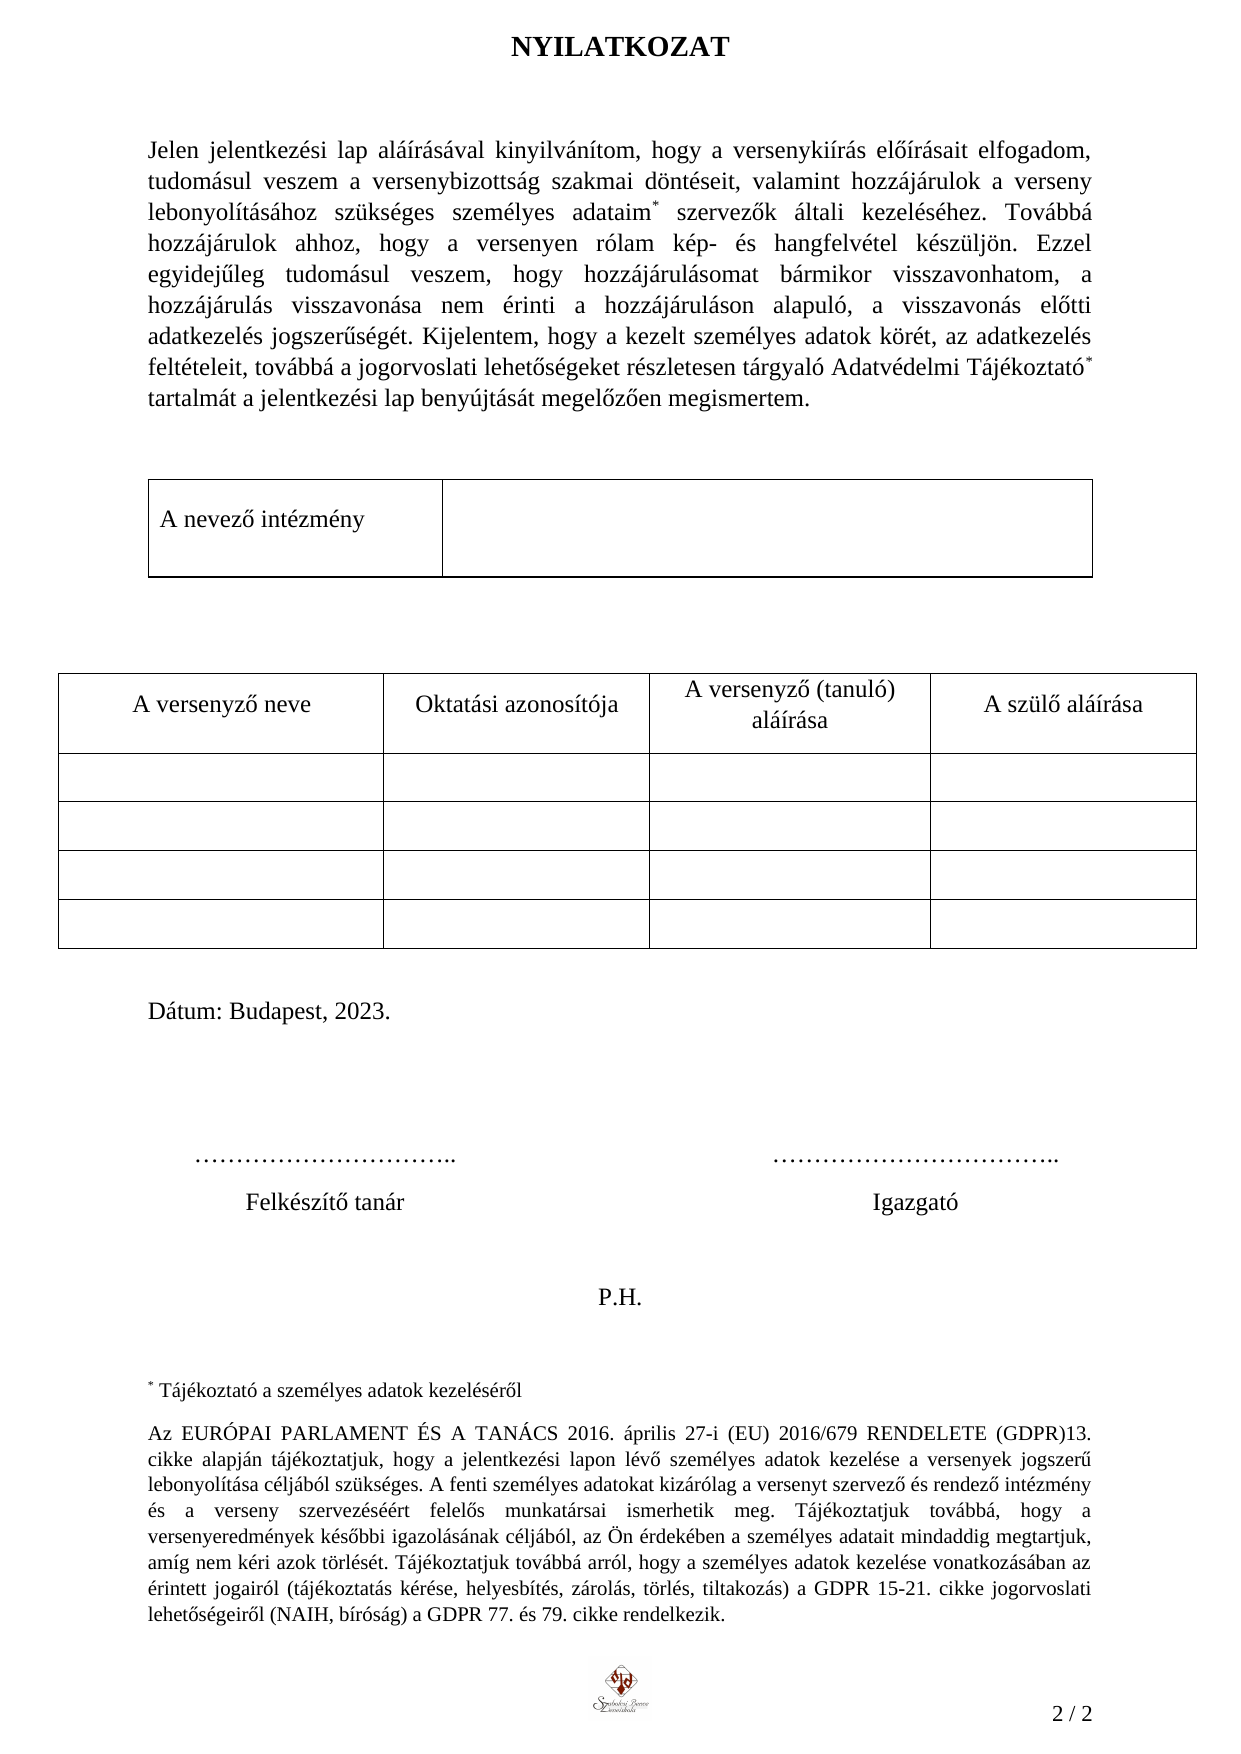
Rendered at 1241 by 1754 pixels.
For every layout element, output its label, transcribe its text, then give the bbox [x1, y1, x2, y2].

table_cell [59, 754, 383, 801]
text P.H. [148, 1282, 1093, 1311]
table_cell [59, 900, 383, 947]
table_header A versenyző neve [59, 674, 383, 752]
table_cell [384, 851, 649, 899]
table_cell [650, 900, 930, 947]
text * Tájékoztató a személyes adatok kezeléséről [148, 1378, 1093, 1402]
text ………………………….. …………………………….. [148, 1139, 1093, 1168]
table_header A szülő aláírása [931, 674, 1196, 752]
table_cell [931, 900, 1196, 947]
text Jelen jelentkezési lap aláírásával kinyilvánítom, hogy a versenykiírás előírásait elfogadom, tudomásul veszem a versenybizottság szakmai döntéseit, valamint hozzájárulok a verseny lebonyolításához szükséges személyes adataim* szervezők általi kezeléséhez. Továbbá hozzájárulok ahhoz, hogy a versenyen rólam kép- és hangfelvétel készüljön. Ezzel egyidejűleg tudomásul veszem, hogy hozzájárulásomat bármikor visszavonhatom, a hozzájárulás visszavonása nem érinti a hozzájáruláson alapuló, a visszavonás előtti adatkezelés jogszerűségét. Kijelentem, hogy a kezelt személyes adatok körét, az adatkezelés feltételeit, továbbá a jogorvoslati lehetőségeket részletesen tárgyaló Adatvédelmi Tájékoztató* tartalmát a jelentkezési lap benyújtását megelőzően megismertem. [148, 135, 1093, 412]
table_cell [384, 802, 649, 850]
table_cell [931, 754, 1196, 801]
table_header Oktatási azonosítója [384, 674, 649, 752]
text Dátum: Budapest, 2023. [148, 996, 1093, 1025]
text Felkészítő tanár Igazgató [148, 1187, 1093, 1216]
text NYILATKOZAT [148, 29, 1093, 63]
table_cell [59, 802, 383, 850]
table_cell [650, 851, 930, 899]
picture [588, 1656, 653, 1721]
table_cell [384, 754, 649, 801]
table_header [443, 480, 1092, 576]
table_cell [384, 900, 649, 947]
table_cell [59, 851, 383, 899]
table_cell [650, 754, 930, 801]
table_header A versenyző (tanuló) aláírása [650, 674, 930, 752]
table_header A nevező intézmény [149, 480, 442, 576]
text Az EURÓPAI PARLAMENT ÉS A TANÁCS 2016. április 27-i (EU) 2016/679 RENDELETE (GDPR)13. cikke alapján tájékoztatjuk, hogy a jelentkezési lapon lévő személyes adatok kezelése a versenyek jogszerű lebonyolítása céljából szükséges. A fenti személyes adatokat kizárólag a versenyt szervező és rendező intézmény és a verseny szervezéséért felelős munkatársai ismerhetik meg. Tájékoztatjuk továbbá, hogy a versenyeredmények későbbi igazolásának céljából, az Ön érdekében a személyes adatait mindaddig megtartjuk, amíg nem kéri azok törlését. Tájékoztatjuk továbbá arról, hogy a személyes adatok kezelése vonatkozásában az érintett jogairól (tájékoztatás kérése, helyesbítés, zárolás, törlés, tiltakozás) a GDPR 15-21. cikke jogorvoslati lehetőségeiről (NAIH, bíróság) a GDPR 77. és 79. cikke rendelkezik. [148, 1421, 1093, 1626]
table_cell [650, 802, 930, 850]
table_cell [931, 802, 1196, 850]
table_cell [931, 851, 1196, 899]
